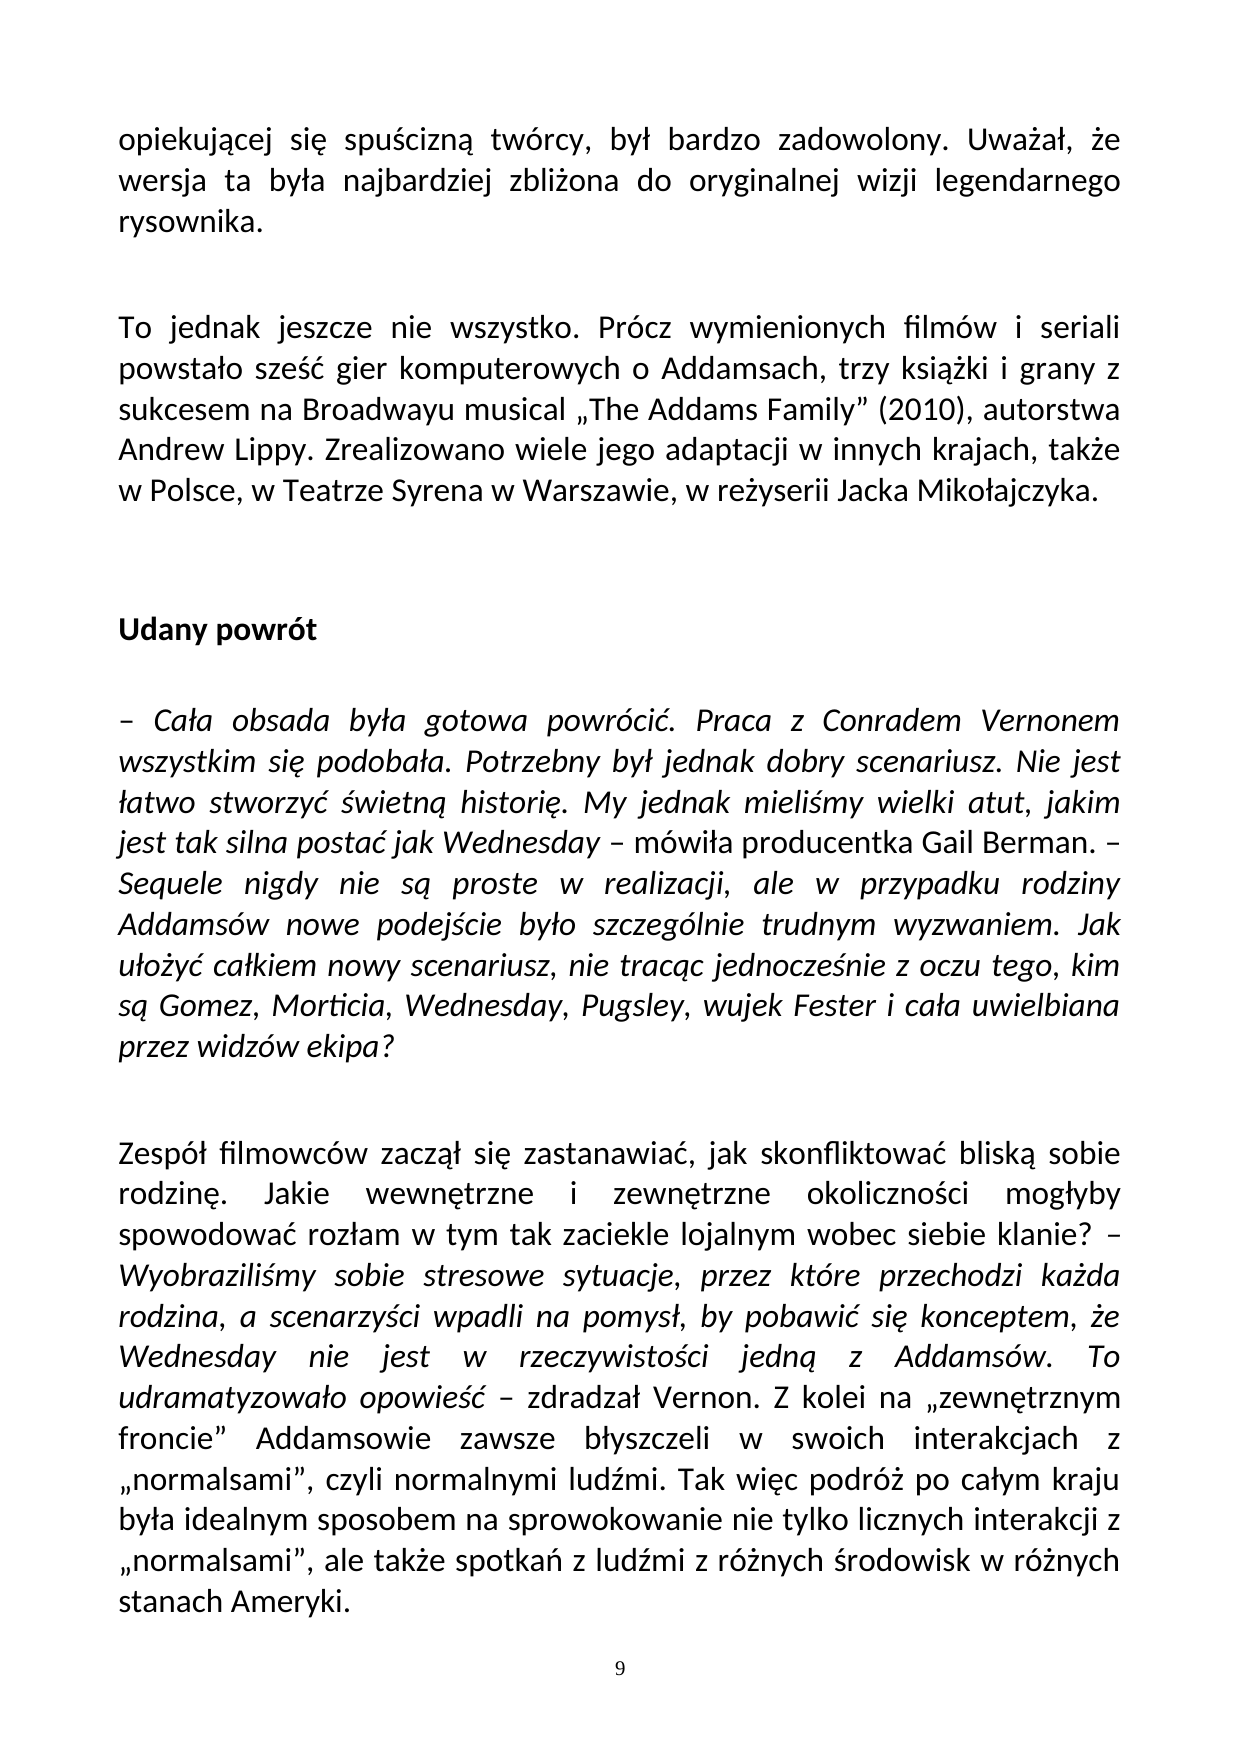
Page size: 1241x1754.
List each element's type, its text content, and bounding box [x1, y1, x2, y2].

text Udany powrót [118, 608, 1122, 649]
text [118, 118, 1122, 240]
text Zespół filmowców zaczął się zastanawiać, jak skonfliktować bliską sobie rodzinę. Jakie wewnętrzne i zewnętrzne okoliczności mogłyby spowodować rozłam w tym tak zaciekle lojalnym wobec siebie klanie? – Wyobraziliśmy sobie stresowe sytuacje, przez które przechodzi każda rodzina, a scenarzyści wpadli na pomysł, by pobawić się konceptem, że Wednesday nie jest w rzeczywistości jedną z Addamsów. To udramatyzowało opowieść – zdradzał Vernon. Z kolei na „zewnętrznym froncie” Addamsowie zawsze błyszczeli w swoich interakcjach z „normalsami”, czyli normalnymi ludźmi. Tak więc podróż po całym kraju była idealnym sposobem na sprowokowanie nie tylko licznych interakcji z „normalsami”, ale także spotkań z ludźmi z różnych środowisk w różnych stanach Ameryki. [118, 1132, 1122, 1620]
text – Cała obsada była gotowa powrócić. Praca z Conradem Vernonem wszystkim się podobała. Potrzebny był jednak dobry scenariusz. Nie jest łatwo stworzyć świetną historię. My jednak mieliśmy wielki atut, jakim jest tak silna postać jak Wednesday – mówiła producentka Gail Berman. – Sequele nigdy nie są proste w realizacji, ale w przypadku rodziny Addamsów nowe podejście było szczególnie trudnym wyzwaniem. Jak ułożyć całkiem nowy scenariusz, nie tracąc jednocześnie z oczu tego, kim są Gomez, Morticia, Wednesday, Pugsley, wujek Fester i cała uwielbiana przez widzów ekipa? [118, 699, 1122, 1066]
text To jednak jeszcze nie wszystko. Prócz wymienionych filmów i seriali powstało sześć gier komputerowych o Addamsach, trzy książki i grany z sukcesem na Broadwayu musical „The Addams Family” (2010), autorstwa Andrew Lippy. Zrealizowano wiele jego adaptacji w innych krajach, także w Polsce, w Teatrze Syrena w Warszawie, w reżyserii Jacka Mikołajczyka. [118, 306, 1122, 510]
